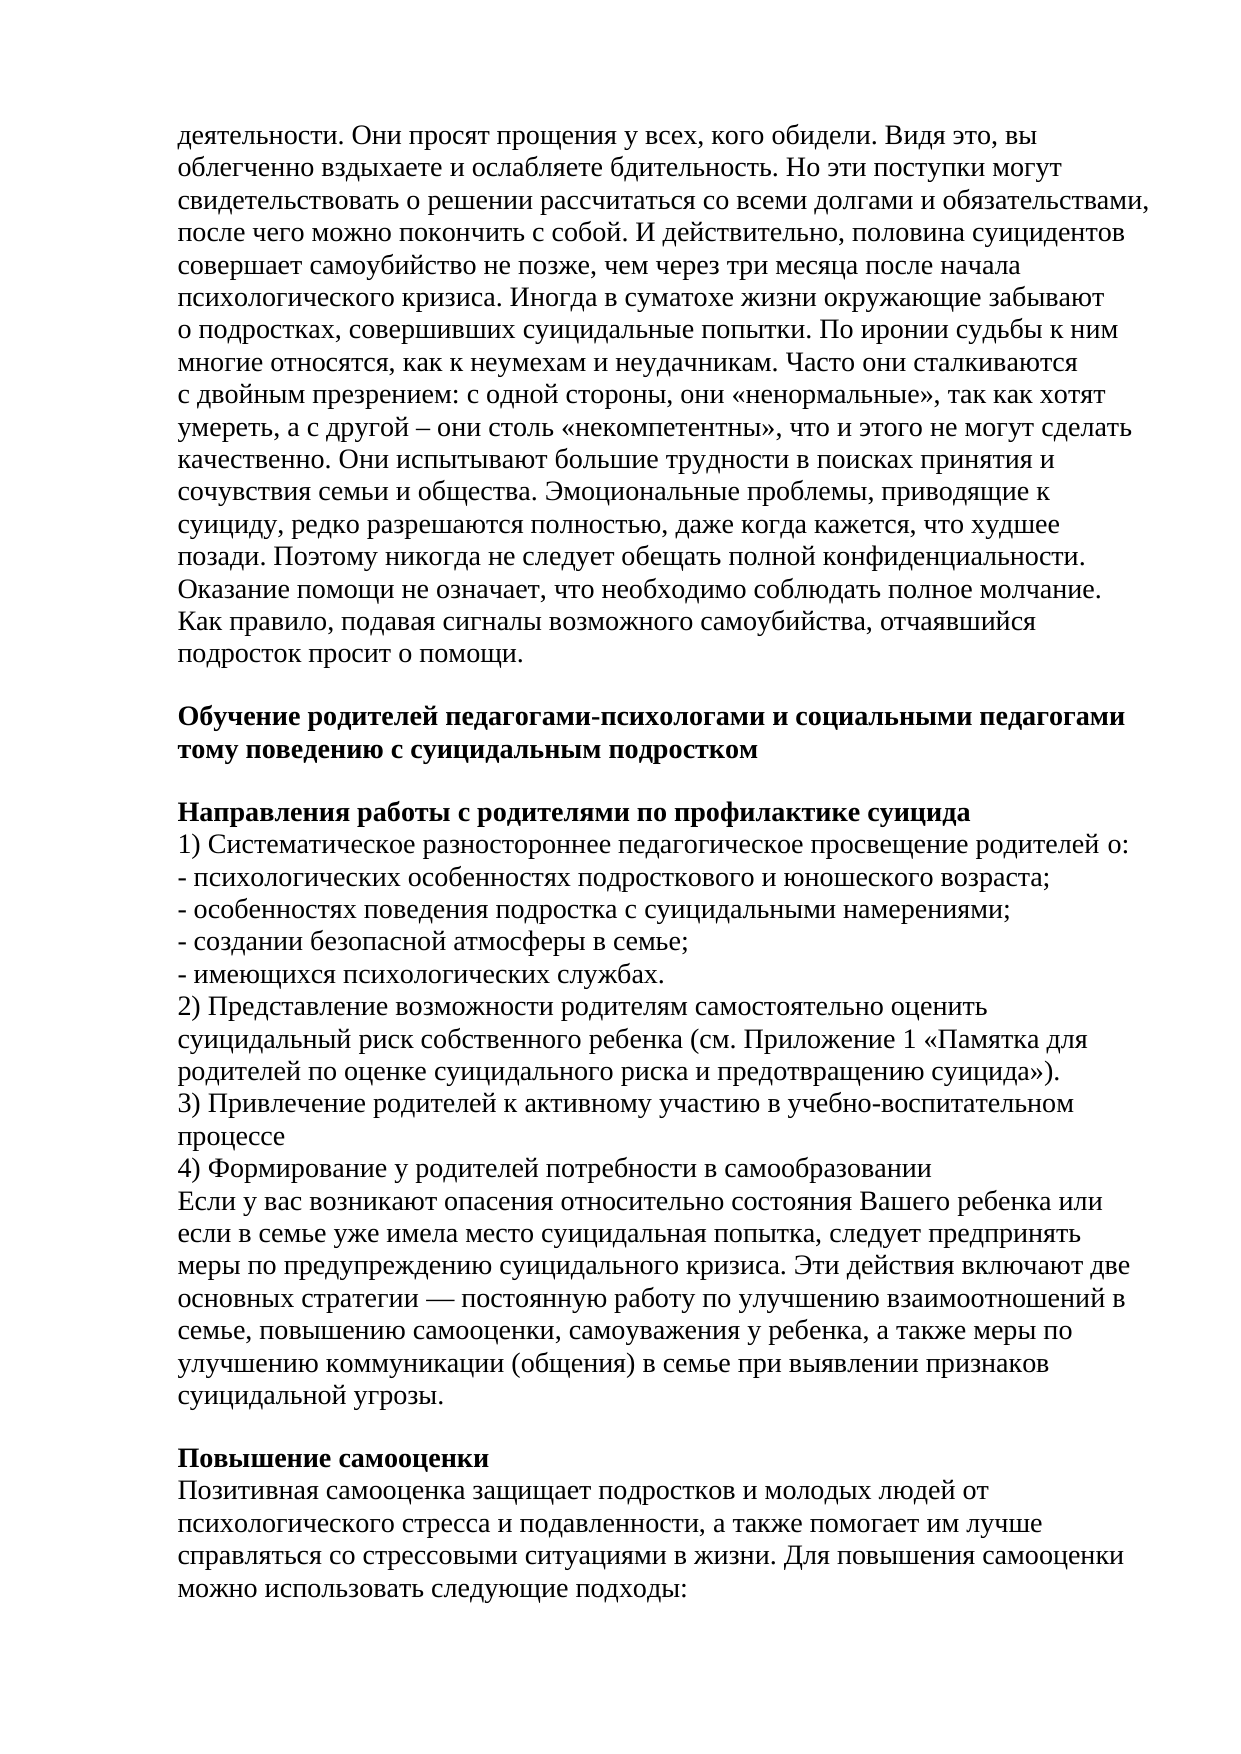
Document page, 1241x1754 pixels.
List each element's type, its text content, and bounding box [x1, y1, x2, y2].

text - создании безопасной атмосферы в семье; [177, 924, 1152, 957]
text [177, 118, 1152, 669]
text 2) Представление возможности родителям самостоятельно оценить суицидальный риск собственного ребенка (см. Приложение 1 «Памятка для родителей по оценке суицидального риска и предотвращению суицида»). [177, 989, 1152, 1086]
text Если у вас возникают опасения относительно состояния Вашего ребенка или если в семье уже имела место суицидальная попытка, следует предпринять меры по предупреждению суицидального кризиса. Эти действия включают две основных стратегии — постоянную работу по улучшению взаимоотношений в семье, повышению самооценки, самоуважения у ребенка, а также меры по улучшению коммуникации (общения) в семье при выявлении признаков суицидальной угрозы. [177, 1184, 1152, 1410]
text Направления работы с родителями по профилактике суицида [177, 795, 1152, 827]
text 4) Формирование у родителей потребности в самообразовании [177, 1151, 1152, 1184]
text Повышение самооценки [177, 1441, 1152, 1473]
text Позитивная самооценка защищает подростков и молодых людей от психологического стресса и подавленности, а также помогает им лучше справляться со стрессовыми ситуациями в жизни. Для повышения самооценки можно использовать следующие подходы: [177, 1473, 1152, 1603]
text - особенностях поведения подростка с суицидальными намерениями; [177, 892, 1152, 924]
text - психологических особенностях подросткового и юношеского возраста; [177, 860, 1152, 892]
text 1) Систематическое разностороннее педагогическое просвещение родителей о: [177, 827, 1152, 860]
text Обучение родителей педагогами-психологами и социальными педагогами тому поведению с суицидальным подростком [177, 699, 1152, 764]
text - имеющихся психологических службах. [177, 957, 1152, 989]
text 3) Привлечение родителей к активному участию в учебно-воспитательном процессе [177, 1086, 1152, 1151]
